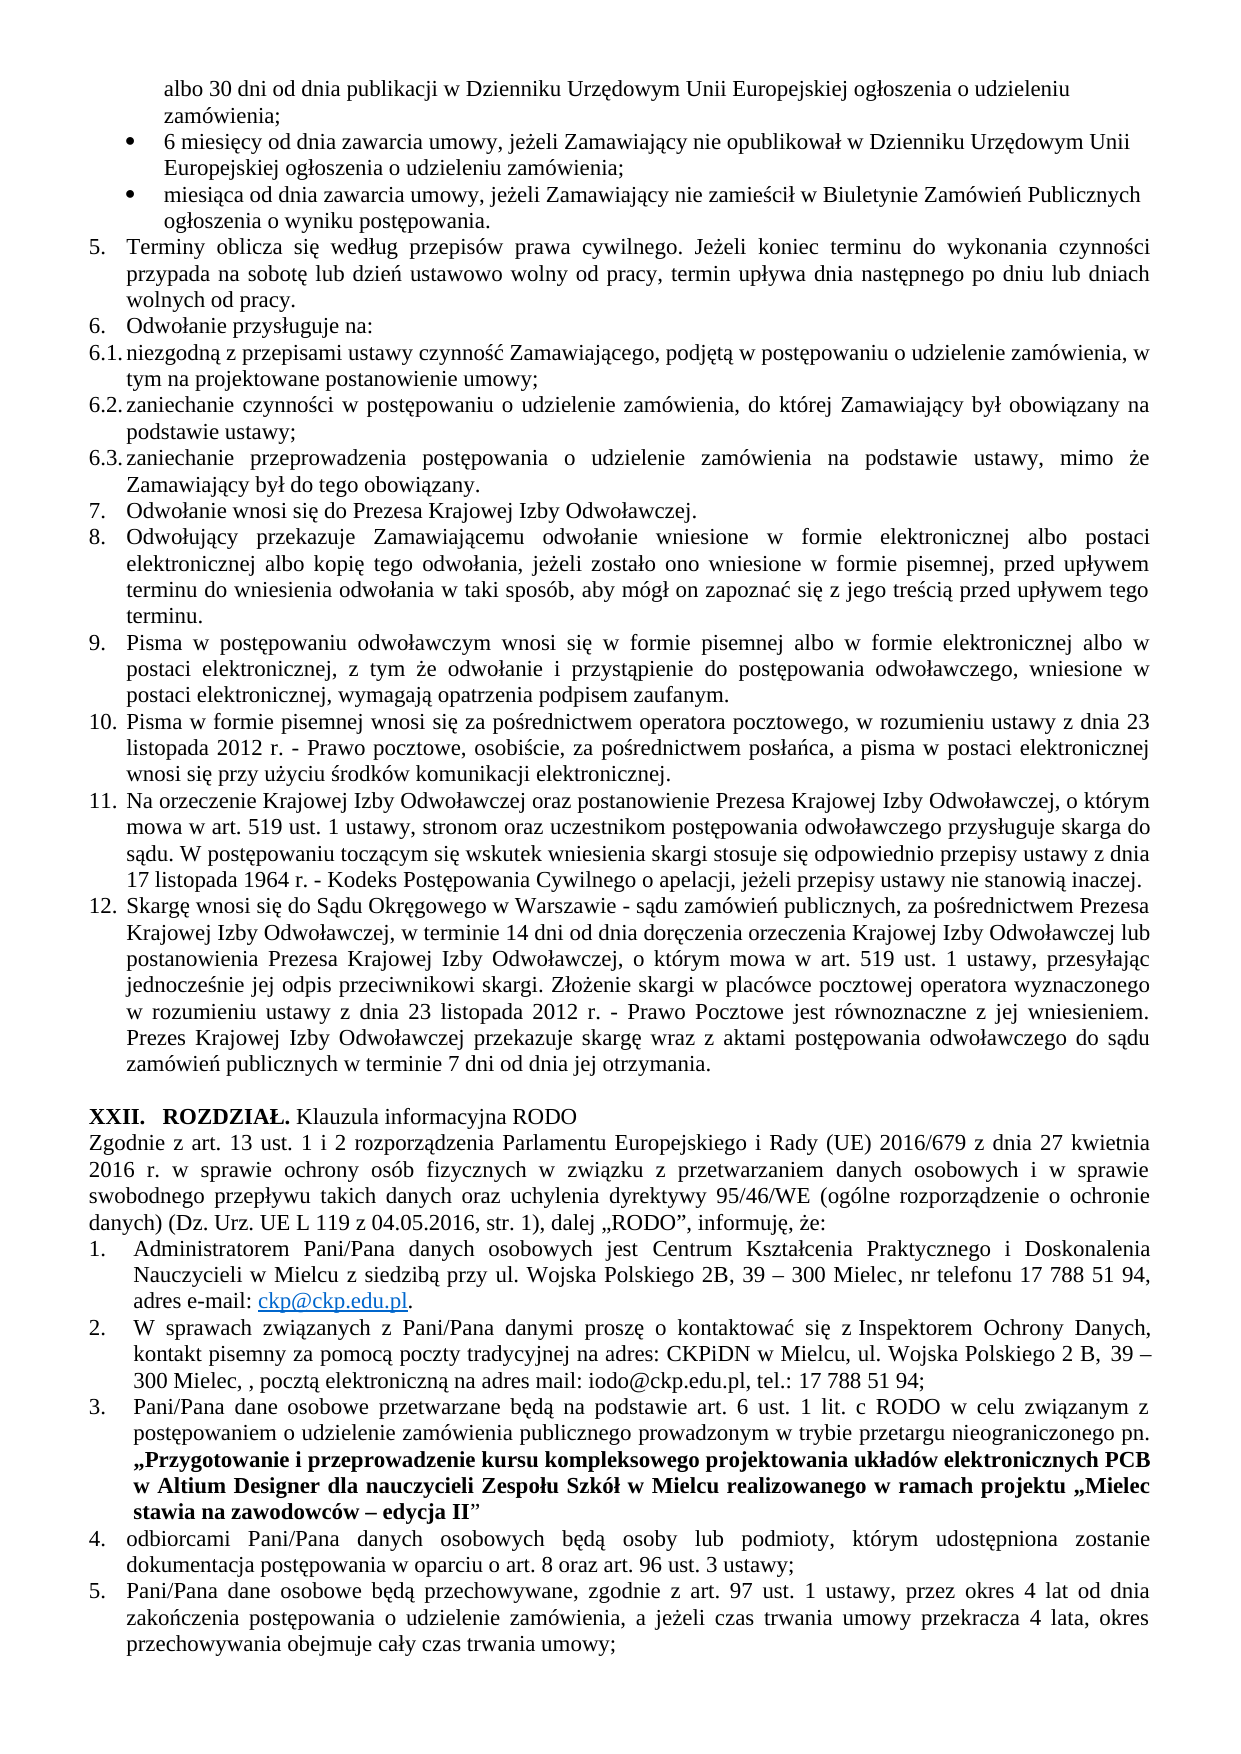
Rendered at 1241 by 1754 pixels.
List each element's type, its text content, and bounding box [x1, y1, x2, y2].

text 8. Odwołujący przekazuje Zamawiającemu odwołanie wniesione w formie elektronicznej albo postaci elektronicznej albo kopię tego odwołania, jeżeli zostało ono wniesione w formie pisemnej, przed upływem terminu do wniesienia odwołania w taki sposób, aby mógł on zapoznać się z jego treścią przed upływem tego terminu. [89, 523, 1151, 629]
list Administratorem Pani/Pana danych osobowych jest Centrum Kształcenia Praktycznego i Doskonalenia Nauczycieli w Mielcu z siedzibą przy ul. Wojska Polskiego 2B, 39 – 300 Mielec, nr telefonu 17 788 51 94, adres e-mail: ckp@ckp.edu.pl. [89, 1235, 1151, 1314]
text 9. Pisma w postępowaniu odwoławczym wnosi się w formie pisemnej albo w formie elektronicznej albo w postaci elektronicznej, z tym że odwołanie i przystąpienie do postępowania odwoławczego, wniesione w postaci elektronicznej, wymagają opatrzenia podpisem zaufanym. [89, 629, 1151, 708]
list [126, 75, 1151, 128]
text XXII. ROZDZIAŁ. Klauzula informacyjna RODO [89, 1103, 1151, 1129]
text 6. Odwołanie przysługuje na: [89, 312, 1151, 339]
list 6 miesięcy od dnia zawarcia umowy, jeżeli Zamawiający nie opublikował w Dzienniku Urzędowym Unii Europejskiej ogłoszenia o udzieleniu zamówienia; [126, 128, 1151, 181]
text 5. Pani/Pana dane osobowe będą przechowywane, zgodnie z art. 97 ust. 1 ustawy, przez okres 4 lat od dnia zakończenia postępowania o udzielenie zamówienia, a jeżeli czas trwania umowy przekracza 4 lata, okres przechowywania obejmuje cały czas trwania umowy; [89, 1577, 1151, 1657]
list W sprawach związanych z Pani/Pana danymi proszę o kontaktować się z Inspektorem Ochrony Danych, kontakt pisemny za pomocą poczty tradycyjnej na adres: CKPiDN w Mielcu, ul. Wojska Polskiego 2 B, 39 – 300 Mielec, , pocztą elektroniczną na adres mail: iodo@ckp.edu.pl, tel.: 17 788 51 94; [89, 1314, 1151, 1393]
text 7. Odwołanie wnosi się do Prezesa Krajowej Izby Odwoławczej. [89, 497, 1151, 523]
text 6.3. zaniechanie przeprowadzenia postępowania o udzielenie zamówienia na podstawie ustawy, mimo że Zamawiający był do tego obowiązany. [89, 444, 1151, 497]
text 4. odbiorcami Pani/Pana danych osobowych będą osoby lub podmioty, którym udostępniona zostanie dokumentacja postępowania w oparciu o art. 8 oraz art. 96 ust. 3 ustawy; [89, 1525, 1151, 1577]
text 11. Na orzeczenie Krajowej Izby Odwoławczej oraz postanowienie Prezesa Krajowej Izby Odwoławczej, o którym mowa w art. 519 ust. 1 ustawy, stronom oraz uczestnikom postępowania odwoławczego przysługuje skarga do sądu. W postępowaniu toczącym się wskutek wniesienia skargi stosuje się odpowiednio przepisy ustawy z dnia 17 listopada 1964 r. - Kodeks Postępowania Cywilnego o apelacji, jeżeli przepisy ustawy nie stanowią inaczej. [89, 787, 1151, 892]
text 5. Terminy oblicza się według przepisów prawa cywilnego. Jeżeli koniec terminu do wykonania czynności przypada na sobotę lub dzień ustawowo wolny od pracy, termin upływa dnia następnego po dniu lub dniach wolnych od pracy. [89, 233, 1151, 312]
text 6.2. zaniechanie czynności w postępowaniu o udzielenie zamówienia, do której Zamawiający był obowiązany na podstawie ustawy; [89, 392, 1151, 444]
text 12. Skargę wnosi się do Sądu Okręgowego w Warszawie - sądu zamówień publicznych, za pośrednictwem Prezesa Krajowej Izby Odwoławczej, w terminie 14 dni od dnia doręczenia orzeczenia Krajowej Izby Odwoławczej lub postanowienia Prezesa Krajowej Izby Odwoławczej, o którym mowa w art. 519 ust. 1 ustawy, przesyłając jednocześnie jej odpis przeciwnikowi skargi. Złożenie skargi w placówce pocztowej operatora wyznaczonego w rozumieniu ustawy z dnia 23 listopada 2012 r. - Prawo Pocztowe jest równoznaczne z jej wniesieniem. Prezes Krajowej Izby Odwoławczej przekazuje skargę wraz z aktami postępowania odwoławczego do sądu zamówień publicznych w terminie 7 dni od dnia jej otrzymania. [89, 892, 1151, 1077]
text 6.1. niezgodną z przepisami ustawy czynność Zamawiającego, podjętą w postępowaniu o udzielenie zamówienia, w tym na projektowane postanowienie umowy; [89, 339, 1151, 392]
text 10. Pisma w formie pisemnej wnosi się za pośrednictwem operatora pocztowego, w rozumieniu ustawy z dnia 23 listopada 2012 r. - Prawo pocztowe, osobiście, za pośrednictwem posłańca, a pisma w postaci elektronicznej wnosi się przy użyciu środków komunikacji elektronicznej. [89, 708, 1151, 787]
list Pani/Pana dane osobowe przetwarzane będą na podstawie art. 6 ust. 1 lit. c RODO w celu związanym z postępowaniem o udzielenie zamówienia publicznego prowadzonym w trybie przetargu nieograniczonego pn. „Przygotowanie i przeprowadzenie kursu kompleksowego projektowania układów elektronicznych PCB w Altium Designer dla nauczycieli Zespołu Szkół w Mielcu realizowanego w ramach projektu „Mielec stawia na zawodowców – edycja II” [89, 1393, 1151, 1525]
text Zgodnie z art. 13 ust. 1 i 2 rozporządzenia Parlamentu Europejskiego i Rady (UE) 2016/679 z dnia 27 kwietnia 2016 r. w sprawie ochrony osób fizycznych w związku z przetwarzaniem danych osobowych i w sprawie swobodnego przepływu takich danych oraz uchylenia dyrektywy 95/46/WE (ogólne rozporządzenie o ochronie danych) (Dz. Urz. UE L 119 z 04.05.2016, str. 1), dalej „RODO”, informuję, że: [89, 1129, 1151, 1235]
list miesiąca od dnia zawarcia umowy, jeżeli Zamawiający nie zamieścił w Biuletynie Zamówień Publicznych ogłoszenia o wyniku postępowania. [126, 181, 1151, 233]
